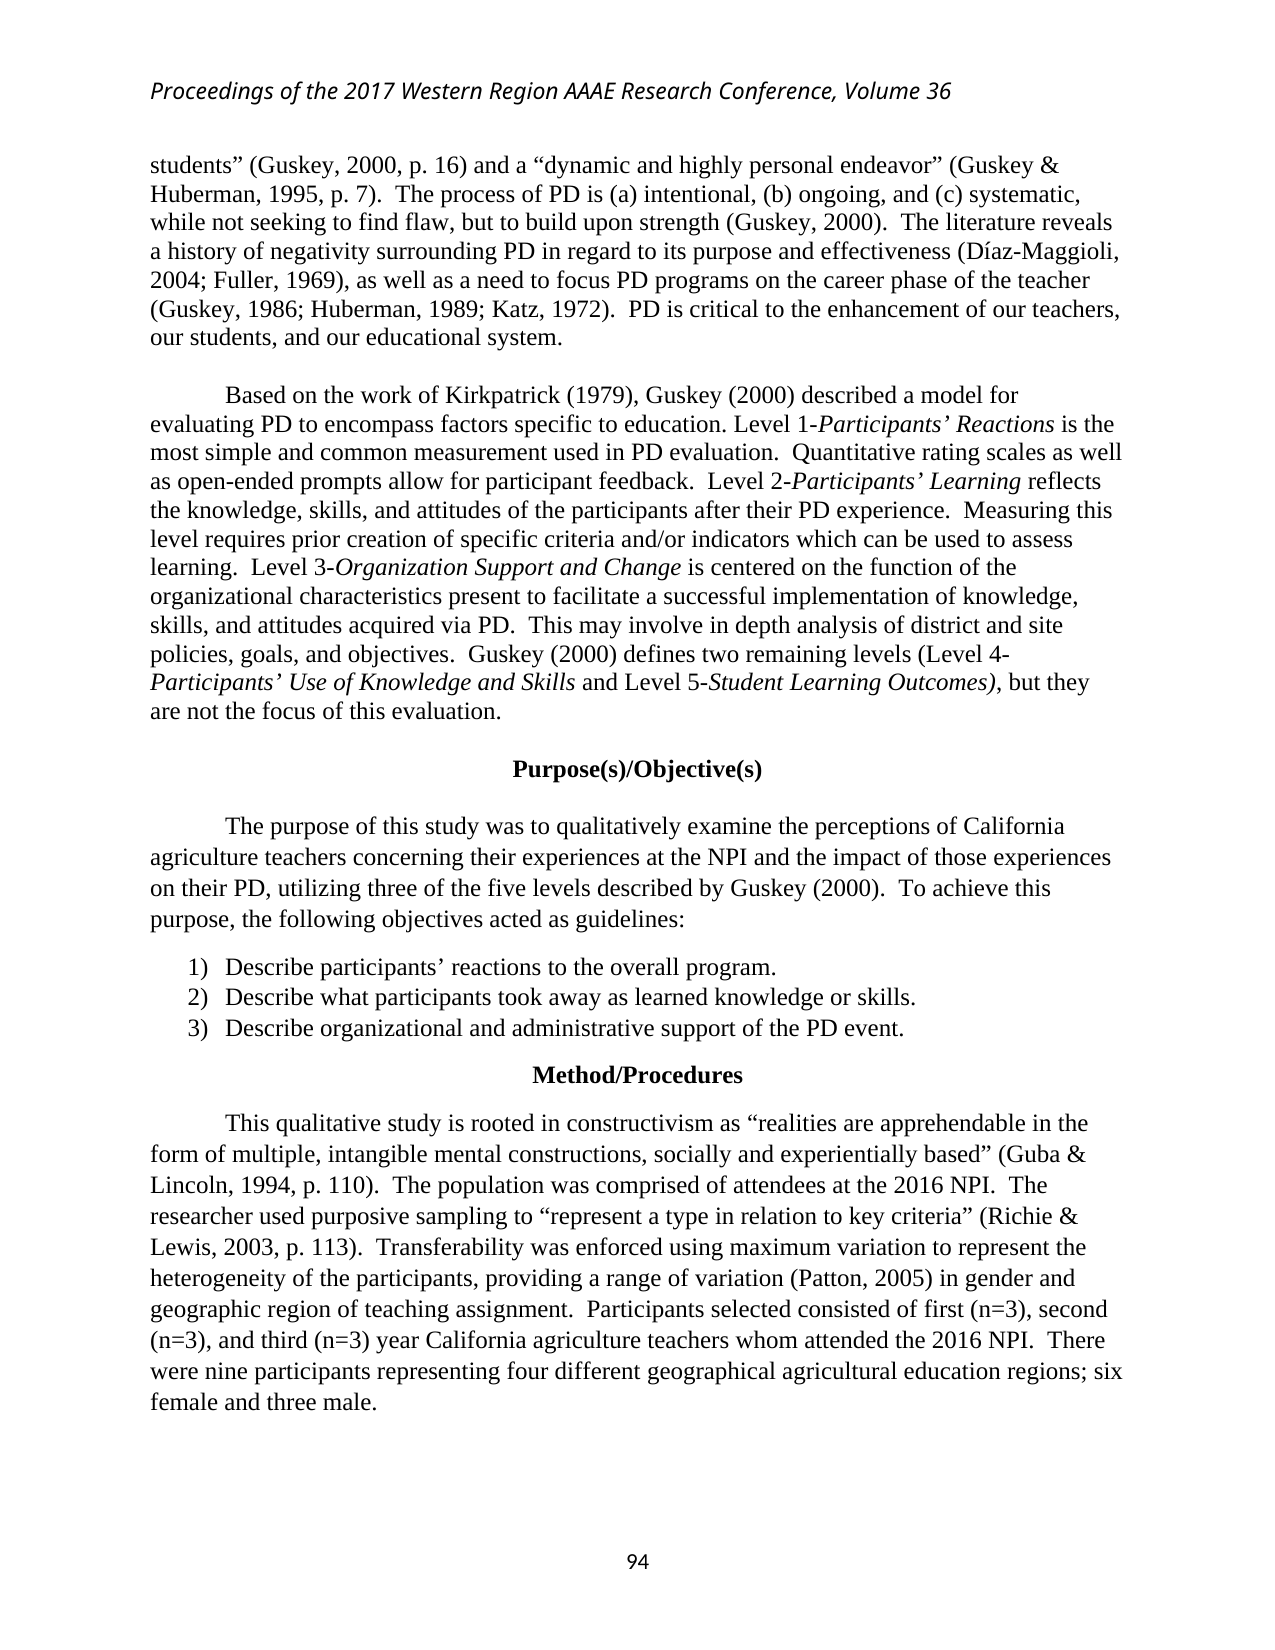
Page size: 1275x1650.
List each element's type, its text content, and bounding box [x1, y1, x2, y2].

list Describe organizational and administrative support of the PD event. [187, 1013, 1125, 1042]
text The purpose of this study was to qualitatively examine the perceptions of California agriculture teachers concerning their experiences at the NPI and the impact of those experiences on their PD, utilizing three of the five levels described by Guskey (2000). To achieve this purpose, the following objectives acted as guidelines: [150, 811, 1125, 933]
text Method/Procedures [150, 1060, 1125, 1089]
text Based on the work of Kirkpatrick (1979), Guskey (2000) described a model for evaluating PD to encompass factors specific to education. Level 1-Participants’ Reactions is the most simple and common measurement used in PD evaluation. Quantitative rating scales as well as open-ended prompts allow for participant feedback. Level 2-Participants’ Learning reflects the knowledge, skills, and attitudes of the participants after their PD experience. Measuring this level requires prior creation of specific criteria and/or indicators which can be used to assess learning. Level 3-Organization Support and Change is centered on the function of the organizational characteristics present to facilitate a successful implementation of knowledge, skills, and attitudes acquired via PD. This may involve in depth analysis of district and site policies, goals, and objectives. Guskey (2000) defines two remaining levels (Level 4-Participants’ Use of Knowledge and Skills and Level 5-Student Learning Outcomes), but they are not the focus of this evaluation. [150, 380, 1125, 725]
text Purpose(s)/Objective(s) [150, 754, 1125, 782]
list Describe what participants took away as learned knowledge or skills. [187, 982, 1125, 1011]
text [150, 150, 1125, 351]
text This qualitative study is rooted in constructivism as “realities are apprehendable in the form of multiple, intangible mental constructions, socially and experientially based” (Guba & Lincoln, 1994, p. 110). The population was comprised of attendees at the 2016 NPI. The researcher used purposive sampling to “represent a type in relation to key criteria” (Richie & Lewis, 2003, p. 113). Transferability was enforced using maximum variation to represent the heterogeneity of the participants, providing a range of variation (Patton, 2005) in gender and geographic region of teaching assignment. Participants selected consisted of first (n=3), second (n=3), and third (n=3) year California agriculture teachers whom attended the 2016 NPI. There were nine participants representing four different geographical agricultural education regions; six female and three male. [150, 1108, 1125, 1416]
list Describe participants’ reactions to the overall program. [187, 952, 1125, 981]
